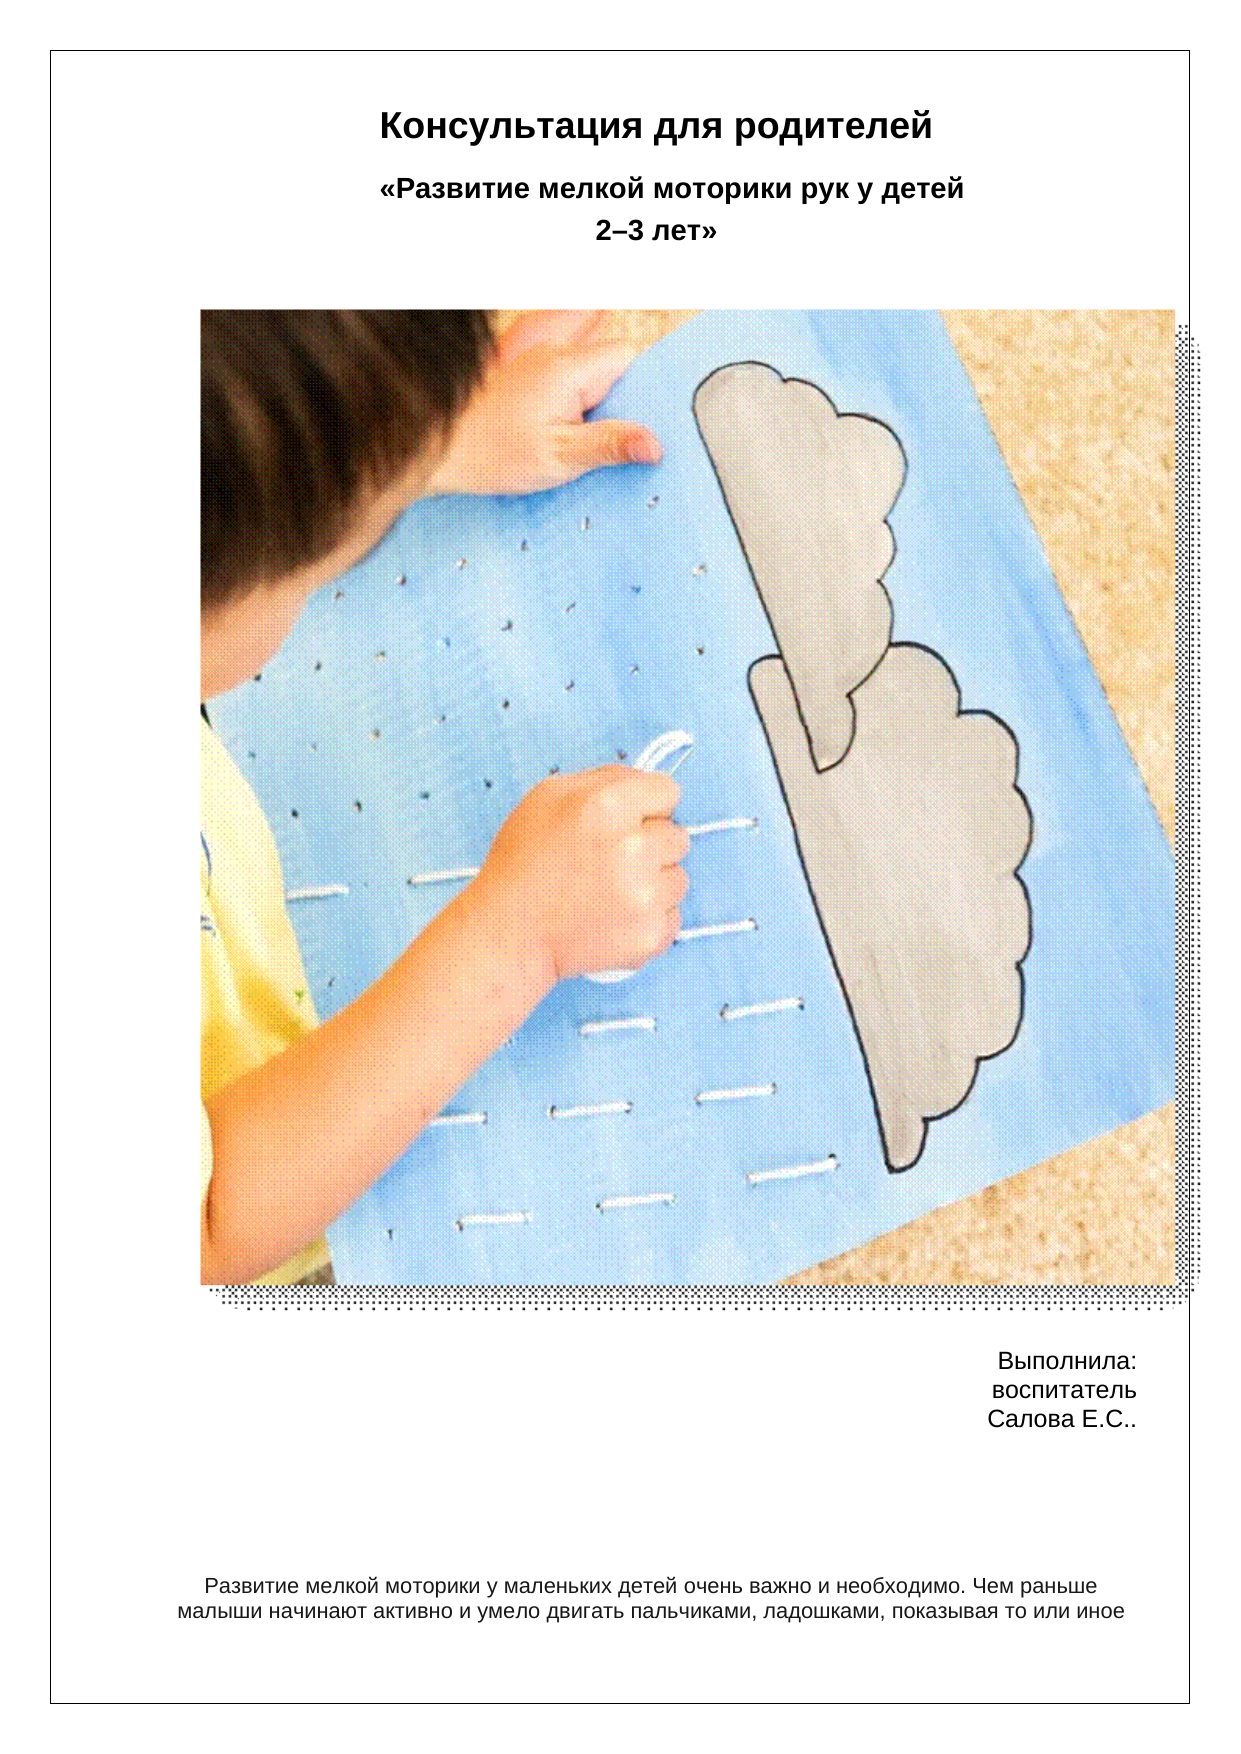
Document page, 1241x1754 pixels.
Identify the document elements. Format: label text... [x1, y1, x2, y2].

picture [177, 287, 1189, 1342]
text Салова Е.С.. [178, 1404, 1137, 1433]
text Выполнила: [178, 1346, 1137, 1375]
text 2–3 лет» [177, 213, 1136, 247]
picture [1190, 287, 1232, 1342]
text Консультация для родителей [177, 103, 1136, 147]
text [177, 1573, 1137, 1623]
text «Развитие мелкой моторики рук у детей [207, 172, 1137, 205]
text воспитатель [178, 1375, 1137, 1404]
